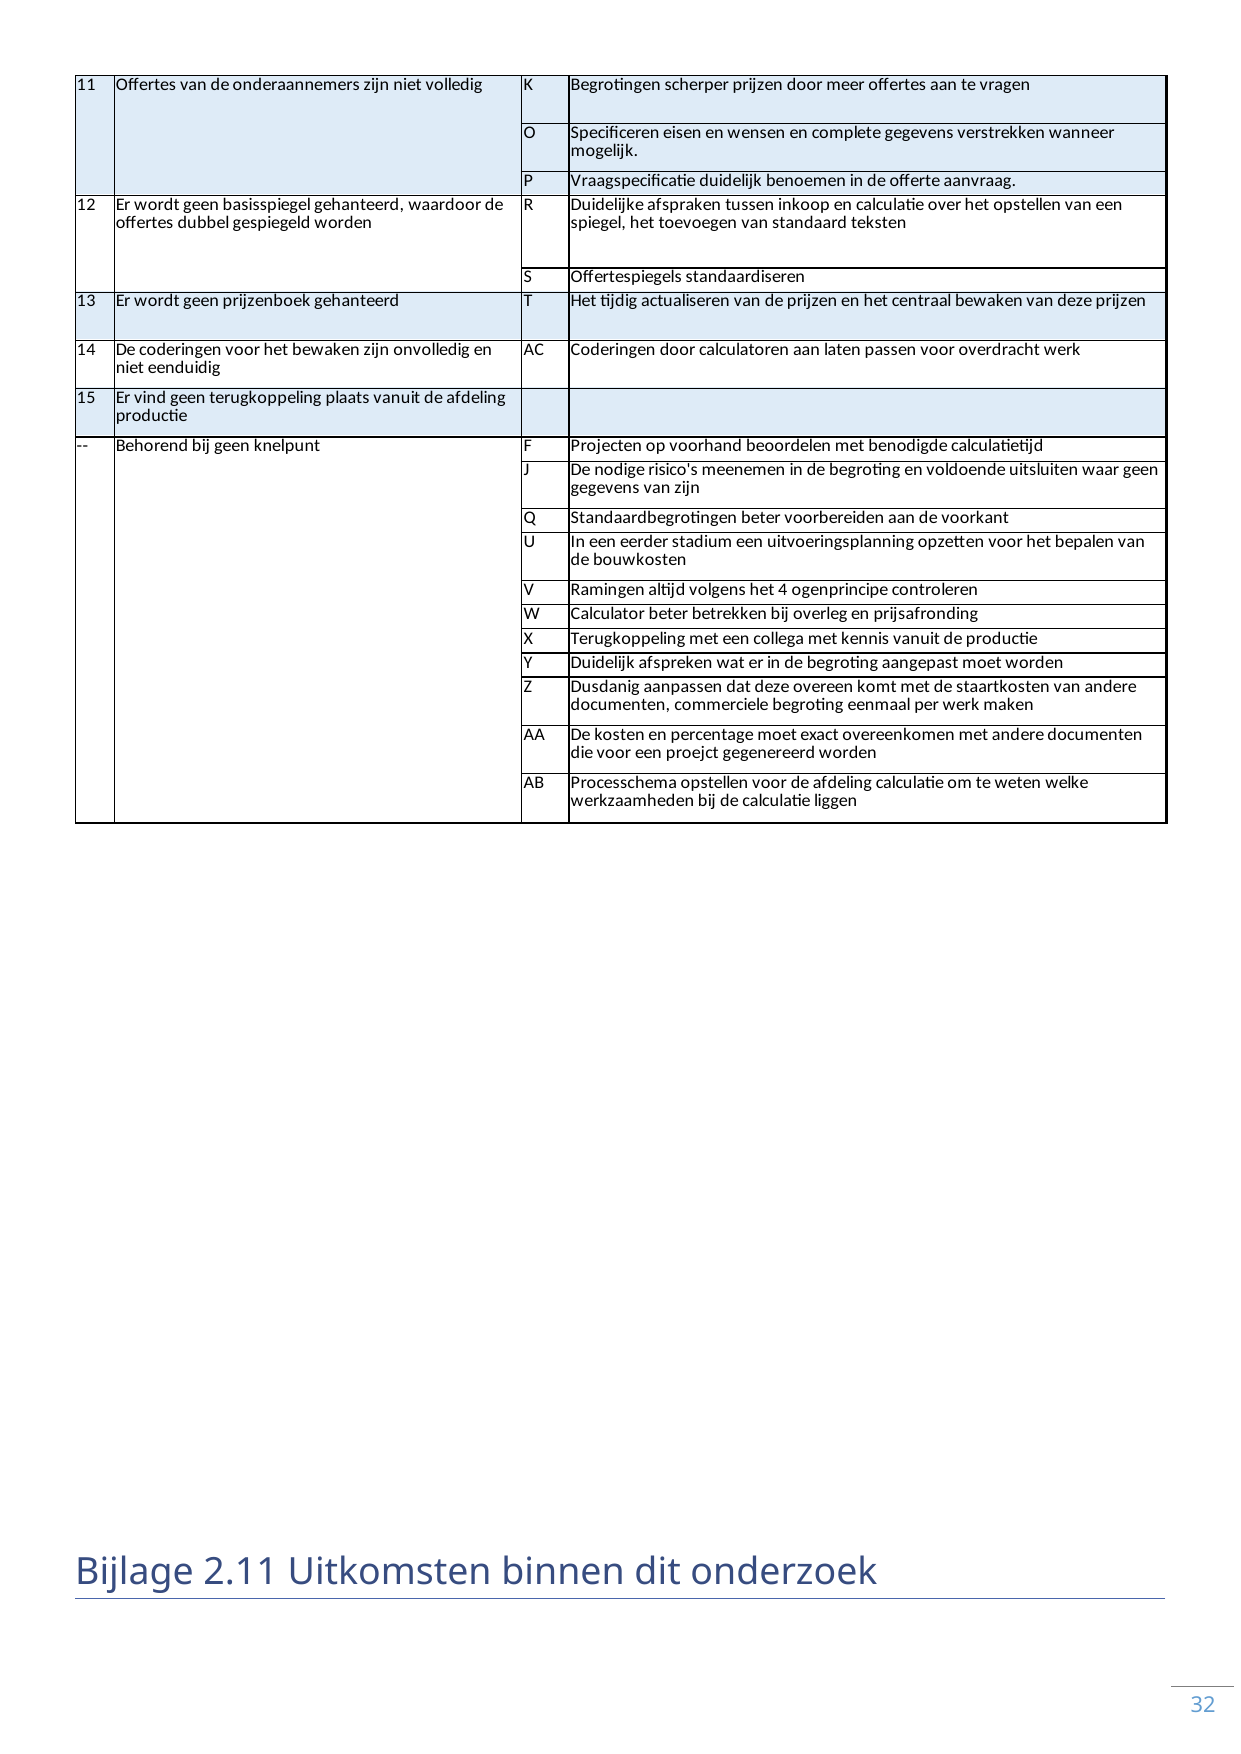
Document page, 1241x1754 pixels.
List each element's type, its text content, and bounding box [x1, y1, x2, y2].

subtitle Bijlage 2.11 Uitkomsten binnen dit onderzoek [75, 1544, 1165, 1598]
